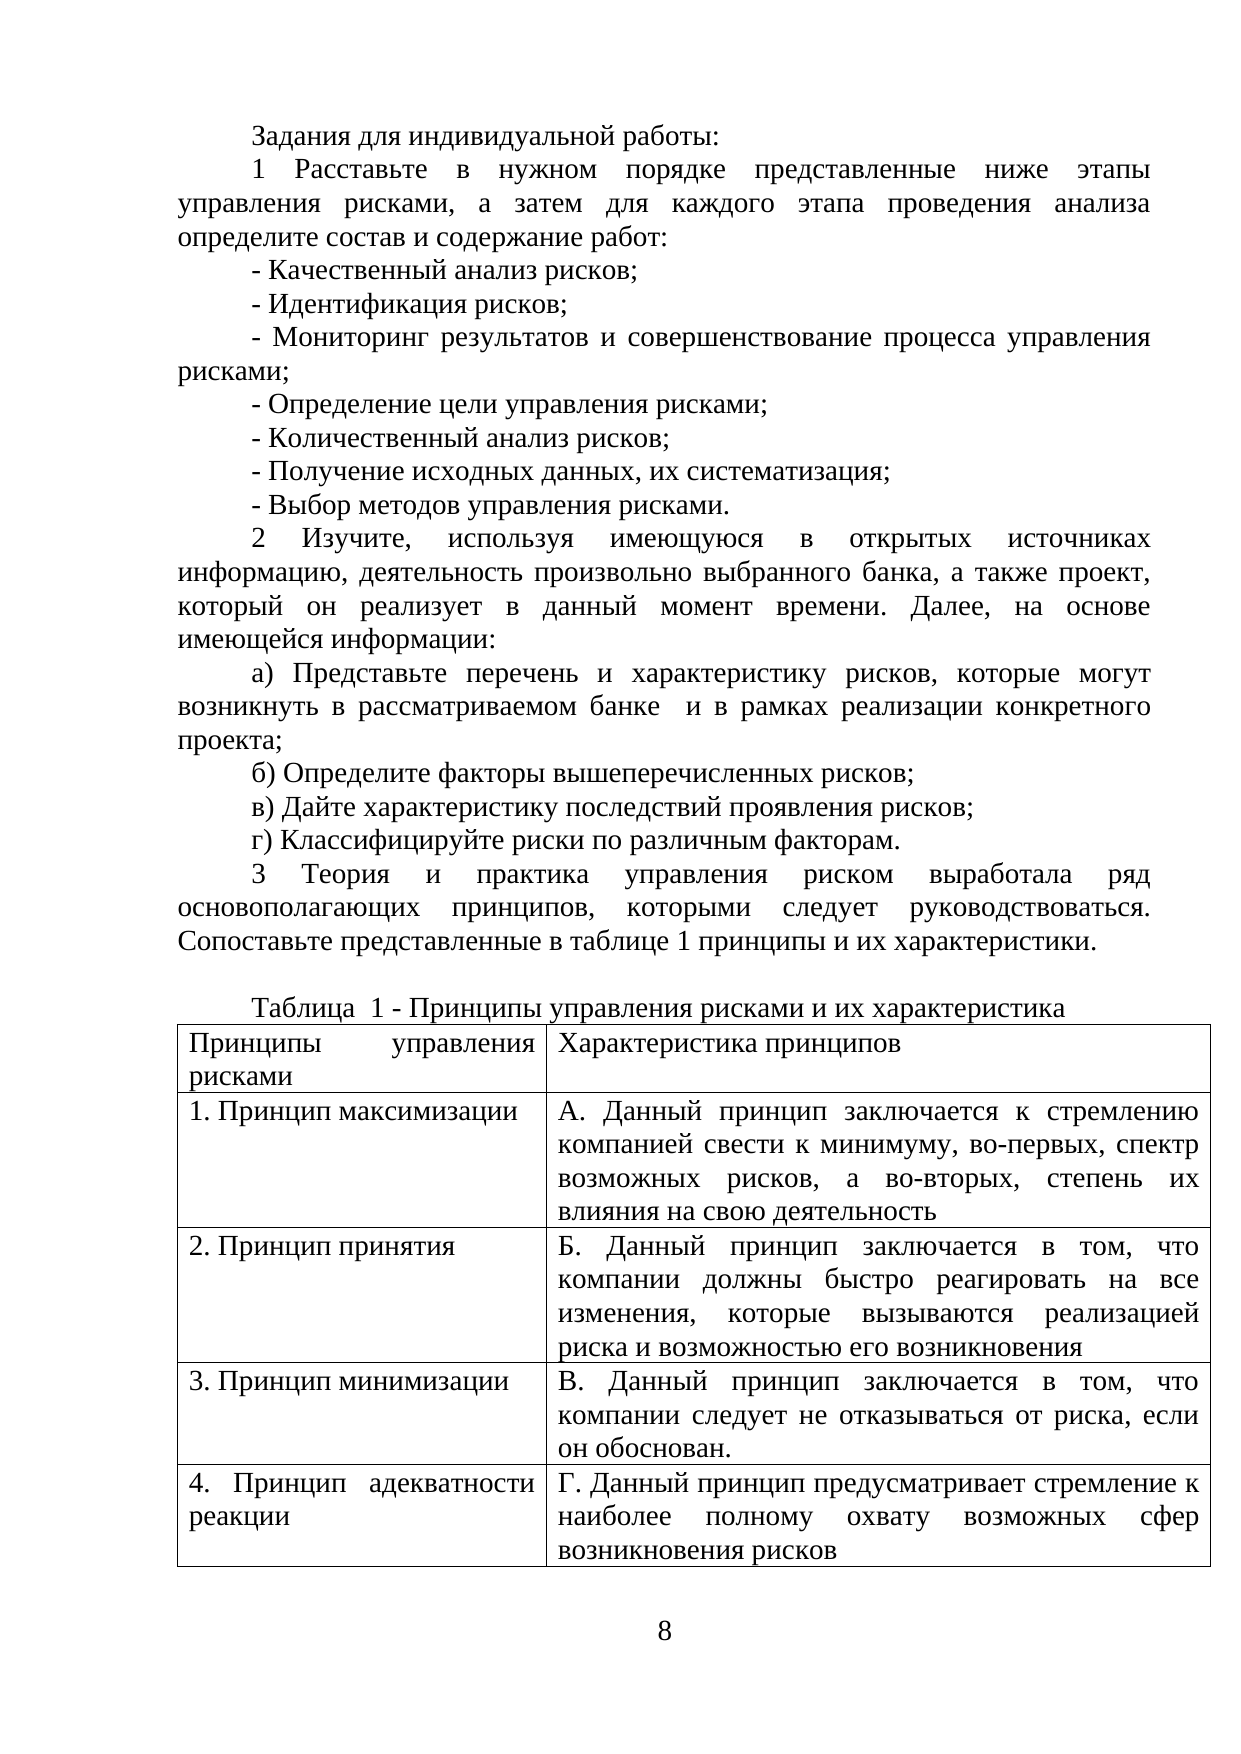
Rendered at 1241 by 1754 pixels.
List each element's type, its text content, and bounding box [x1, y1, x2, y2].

text - Идентификация рисков; [177, 286, 1152, 319]
text в) Дайте характеристику последствий проявления рисков; [177, 789, 1152, 822]
table_header Характеристика принципов [547, 1025, 1210, 1092]
table_cell 1. Принцип максимизации [178, 1093, 546, 1227]
table_header Принципы управления рисками [178, 1025, 546, 1092]
table_cell А. Данный принцип заключается к стремлению компанией свести к минимуму, во-первых, спектр возможных рисков, а во-вторых, степень их влияния на свою деятельность [547, 1093, 1210, 1227]
text 3 Теория и практика управления риском выработала ряд основополагающих принципов, которыми следует руководствоваться. Сопоставьте представленные в таблице 1 принципы и их характеристики. [177, 856, 1152, 957]
table_cell В. Данный принцип заключается в том, что компании следует не отказываться от риска, если он обоснован. [547, 1363, 1210, 1464]
text г) Классифицируйте риски по различным факторам. [177, 822, 1152, 856]
text Таблица 1 - Принципы управления рисками и их характеристика [177, 990, 1152, 1024]
text 1 Расставьте в нужном порядке представленные ниже этапы управления рисками, а затем для каждого этапа проведения анализа определите состав и содержание работ: [177, 152, 1152, 252]
text - Определение цели управления рисками; [177, 386, 1152, 420]
text - Мониторинг результатов и совершенствование процесса управления рисками; [177, 319, 1152, 386]
text б) Определите факторы вышеперечисленных рисков; [177, 755, 1152, 789]
text - Получение исходных данных, их систематизация; [177, 453, 1152, 487]
text Задания для индивидуальной работы: [177, 118, 1152, 152]
text 2 Изучите, используя имеющуюся в открытых источниках информацию, деятельность произвольно выбранного банка, а также проект, который он реализует в данный момент времени. Далее, на основе имеющейся информации: [177, 521, 1152, 655]
table_cell 2. Принцип принятия [178, 1228, 546, 1362]
text - Выбор методов управления рисками. [177, 487, 1152, 521]
text - Количественный анализ рисков; [177, 420, 1152, 453]
text а) Представьте перечень и характеристику рисков, которые могут возникнуть в рассматриваемом банке и в рамках реализации конкретного проекта; [177, 655, 1152, 755]
text - Качественный анализ рисков; [177, 252, 1152, 286]
table_cell Г. Данный принцип предусматривает стремление к наиболее полному охвату возможных сфер возникновения рисков [547, 1465, 1210, 1566]
table_cell 3. Принцип минимизации [178, 1363, 546, 1464]
table_cell 4. Принцип адекватности реакции [178, 1465, 546, 1566]
table_cell Б. Данный принцип заключается в том, что компании должны быстро реагировать на все изменения, которые вызываются реализацией риска и возможностью его возникновения [547, 1228, 1210, 1362]
